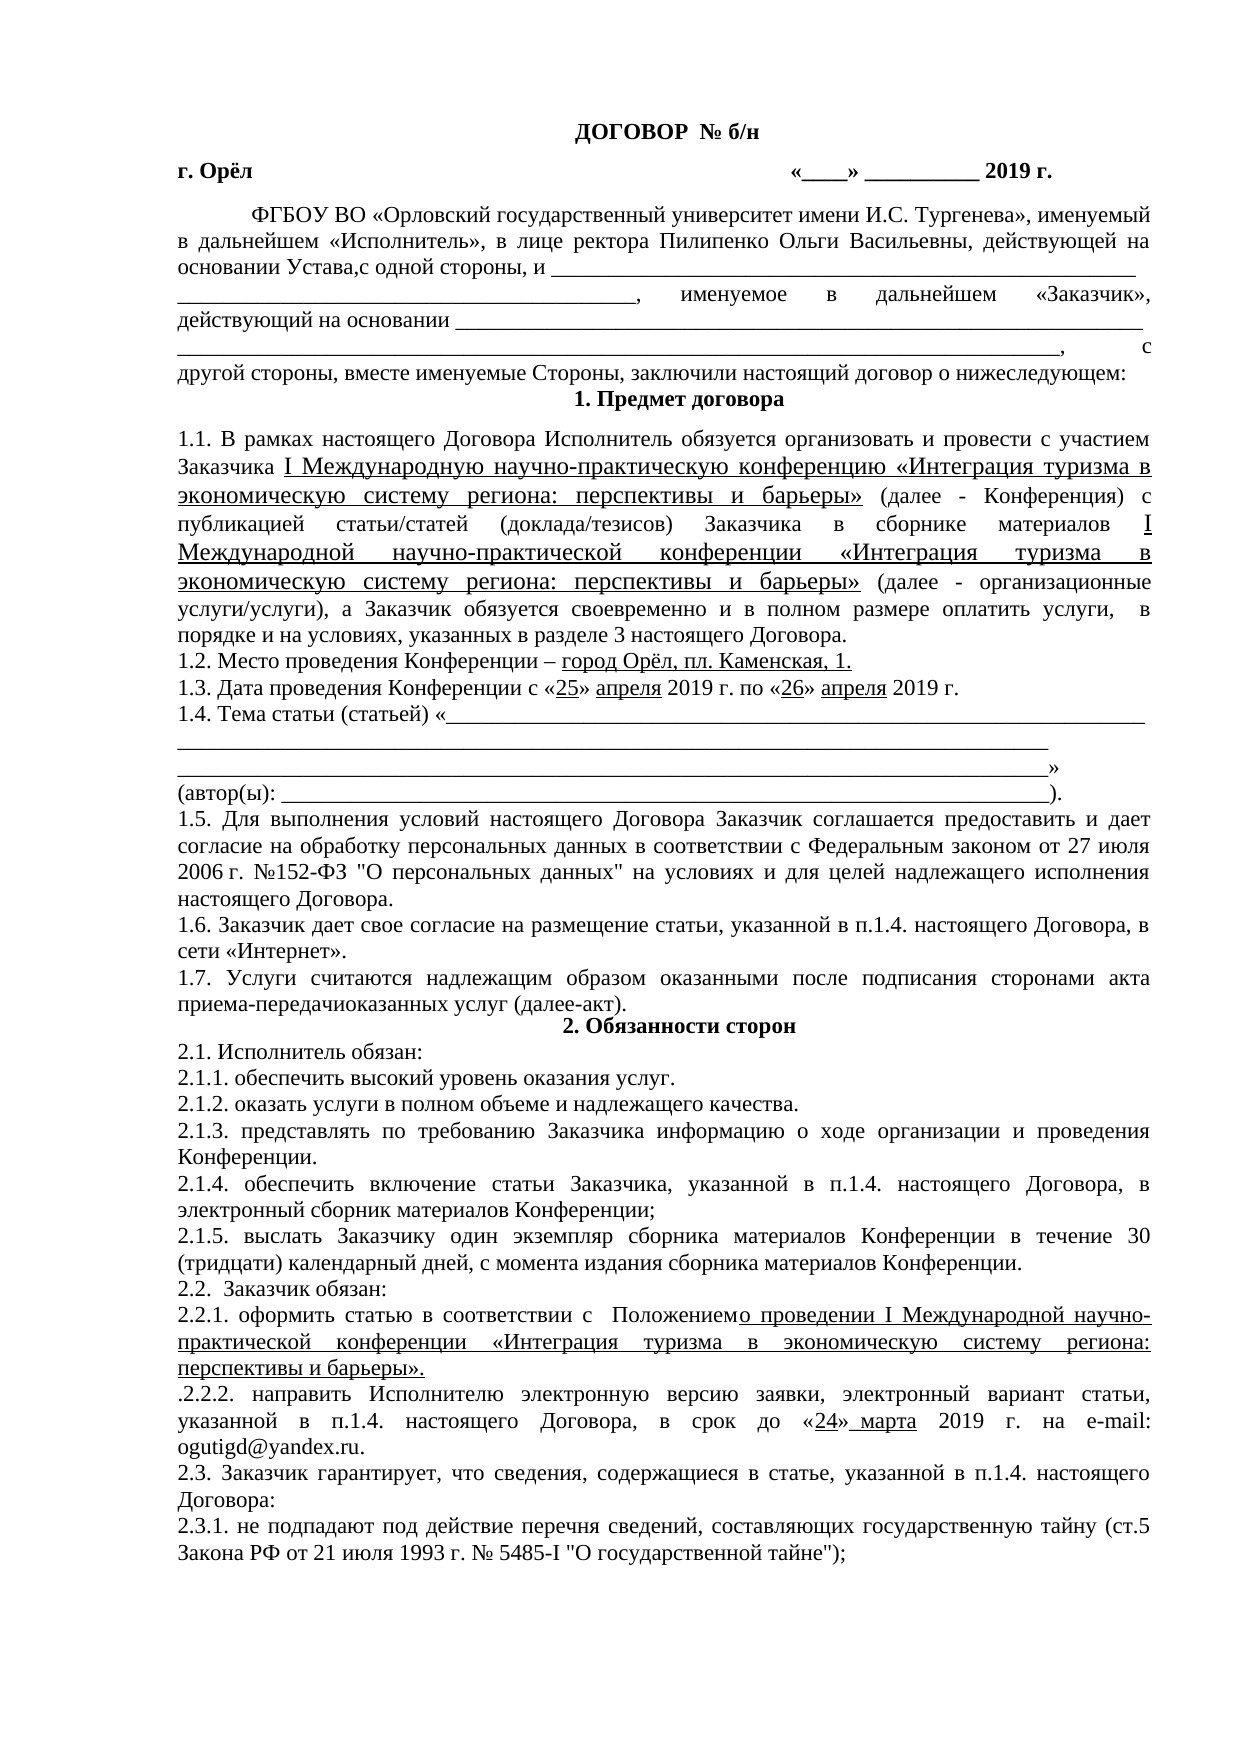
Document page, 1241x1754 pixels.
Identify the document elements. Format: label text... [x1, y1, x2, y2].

text 1.7. Услуги считаются надлежащим образом оказанными после подписания сторонами акта приема-передачиоказанных услуг (далее-акт). [177, 964, 1152, 1016]
text 1.2. Место проведения Конференции – город Орёл, пл. Каменская, 1. [177, 647, 1152, 674]
text ____________________________________________________________________________ [177, 726, 1152, 753]
text 2.3. Заказчик гарантирует, что сведения, содержащиеся в статье, указанной в п.1.4. настоящего Договора: [177, 1459, 1152, 1512]
text г. Орёл «____» __________ 2019 г. [177, 158, 1152, 184]
text 2.1.2. оказать услуги в полном объеме и надлежащего качества. [177, 1091, 1152, 1117]
text 2.2. Заказчик обязан: [177, 1275, 1152, 1301]
text 1.1. В рамках настоящего Договора Исполнитель обязуется организовать и провести с участием Заказчика I Международную научно-практическую конференцию «Интеграция туризма в экономическую систему региона: перспективы и барьеры» (далее - Конференция) с публикацией статьи/статей (доклада/тезисов) Заказчика в сборнике материалов I Международной научно-практической конференции «Интеграция туризма в экономическую систему региона: перспективы и барьеры» (далее - организационные услуги/услуги), а Заказчик обязуется своевременно и в полном размере оплатить услуги, в порядке и на условиях, указанных в разделе 3 настоящего Договора. [177, 424, 1152, 562]
text 1. Предмет договора [177, 385, 1152, 411]
text .2.2.2. направить Исполнителю электронную версию заявки, электронный вариант статьи, указанной в п.1.4. настоящего Договора, в срок до «24»_марта 2019 г. на e-mail: ogutigd@yandex.ru. [177, 1380, 1152, 1459]
text 1.3. Дата проведения Конференции с «25» апреля 2019 г. по «26» апреля 2019 г. [177, 674, 1152, 700]
text 2.2.1. оформить статью в соответствии с Положениемо проведении I Международной научно-практической конференции «Интеграция туризма в экономическую систему региона: перспективы и барьеры». [177, 1301, 1152, 1380]
text 2.1.4. обеспечить включение статьи Заказчика, указанной в п.1.4. настоящего Договора, в электронный сборник материалов Конференции; [177, 1169, 1152, 1222]
text ФГБОУ ВО «Орловский государственный университет имени И.С. Тургенева», именуемый в дальнейшем «Исполнитель», в лице ректора Пилипенко Ольги Васильевны, действующей на основании Устава,с одной стороны, и ___________________________________________________ [177, 201, 1152, 280]
text 1.1. В рамках настоящего Договора Исполнитель обязуется организовать и провести с участием Заказчика I Международную научно-практическую конференцию «Интеграция туризма в экономическую систему региона: перспективы и барьеры» (далее - Конференция) с публикацией статьи/статей (доклада/тезисов) Заказчика в сборнике материалов I Международной научно-практической конференции «Интеграция туризма в экономическую систему региона: перспективы и барьеры» (далее - организационные услуги/услуги), а Заказчик обязуется своевременно и в полном размере оплатить услуги, в порядке и на условиях, указанных в разделе 3 настоящего Договора. [177, 563, 1152, 647]
text 2.3.1. не подпадают под действие перечня сведений, составляющих государственную тайну (ст.5 Закона РФ от 21 июля 1993 г. № 5485-I "О государственной тайне"); [177, 1512, 1152, 1565]
title ДОГОВОР № б/н [177, 118, 1152, 144]
text ________________________________________, именуемое в дальнейшем «Заказчик», действующий на основании ____________________________________________________________ [177, 280, 1152, 332]
text 1.6. Заказчик дает свое согласие на размещение статьи, указанной в п.1.4. настоящего Договора, в сети «Интернет». [177, 911, 1152, 964]
text 2.1.3. представлять по требованию Заказчика информацию о ходе организации и проведения Конференции. [177, 1117, 1152, 1169]
text 2.1.1. обеспечить высокий уровень оказания услуг. [177, 1064, 1152, 1091]
text 1.4. Тема статьи (статьей) «_____________________________________________________________ [177, 700, 1152, 726]
text _____________________________________________________________________________, с другой стороны, вместе именуемые Стороны, заключили настоящий договор о нижеследующем: [177, 332, 1152, 385]
text 1.5. Для выполнения условий настоящего Договора Заказчик соглашается предоставить и дает согласие на обработку персональных данных в соответствии с Федеральным законом от 27 июля 2006 г. №152-ФЗ "О персональных данных" на условиях и для целей надлежащего исполнения настоящего Договора. [177, 806, 1152, 911]
text 2.1.5. выслать Заказчику один экземпляр сборника материалов Конференции в течение 30 (тридцати) календарный дней, с момента издания сборника материалов Конференции. [177, 1222, 1152, 1275]
text 2. Обязанности сторон [177, 1016, 1152, 1038]
text 2.1. Исполнитель обязан: [177, 1038, 1152, 1064]
text ____________________________________________________________________________» (автор(ы): ___________________________________________________________________). [177, 753, 1152, 806]
